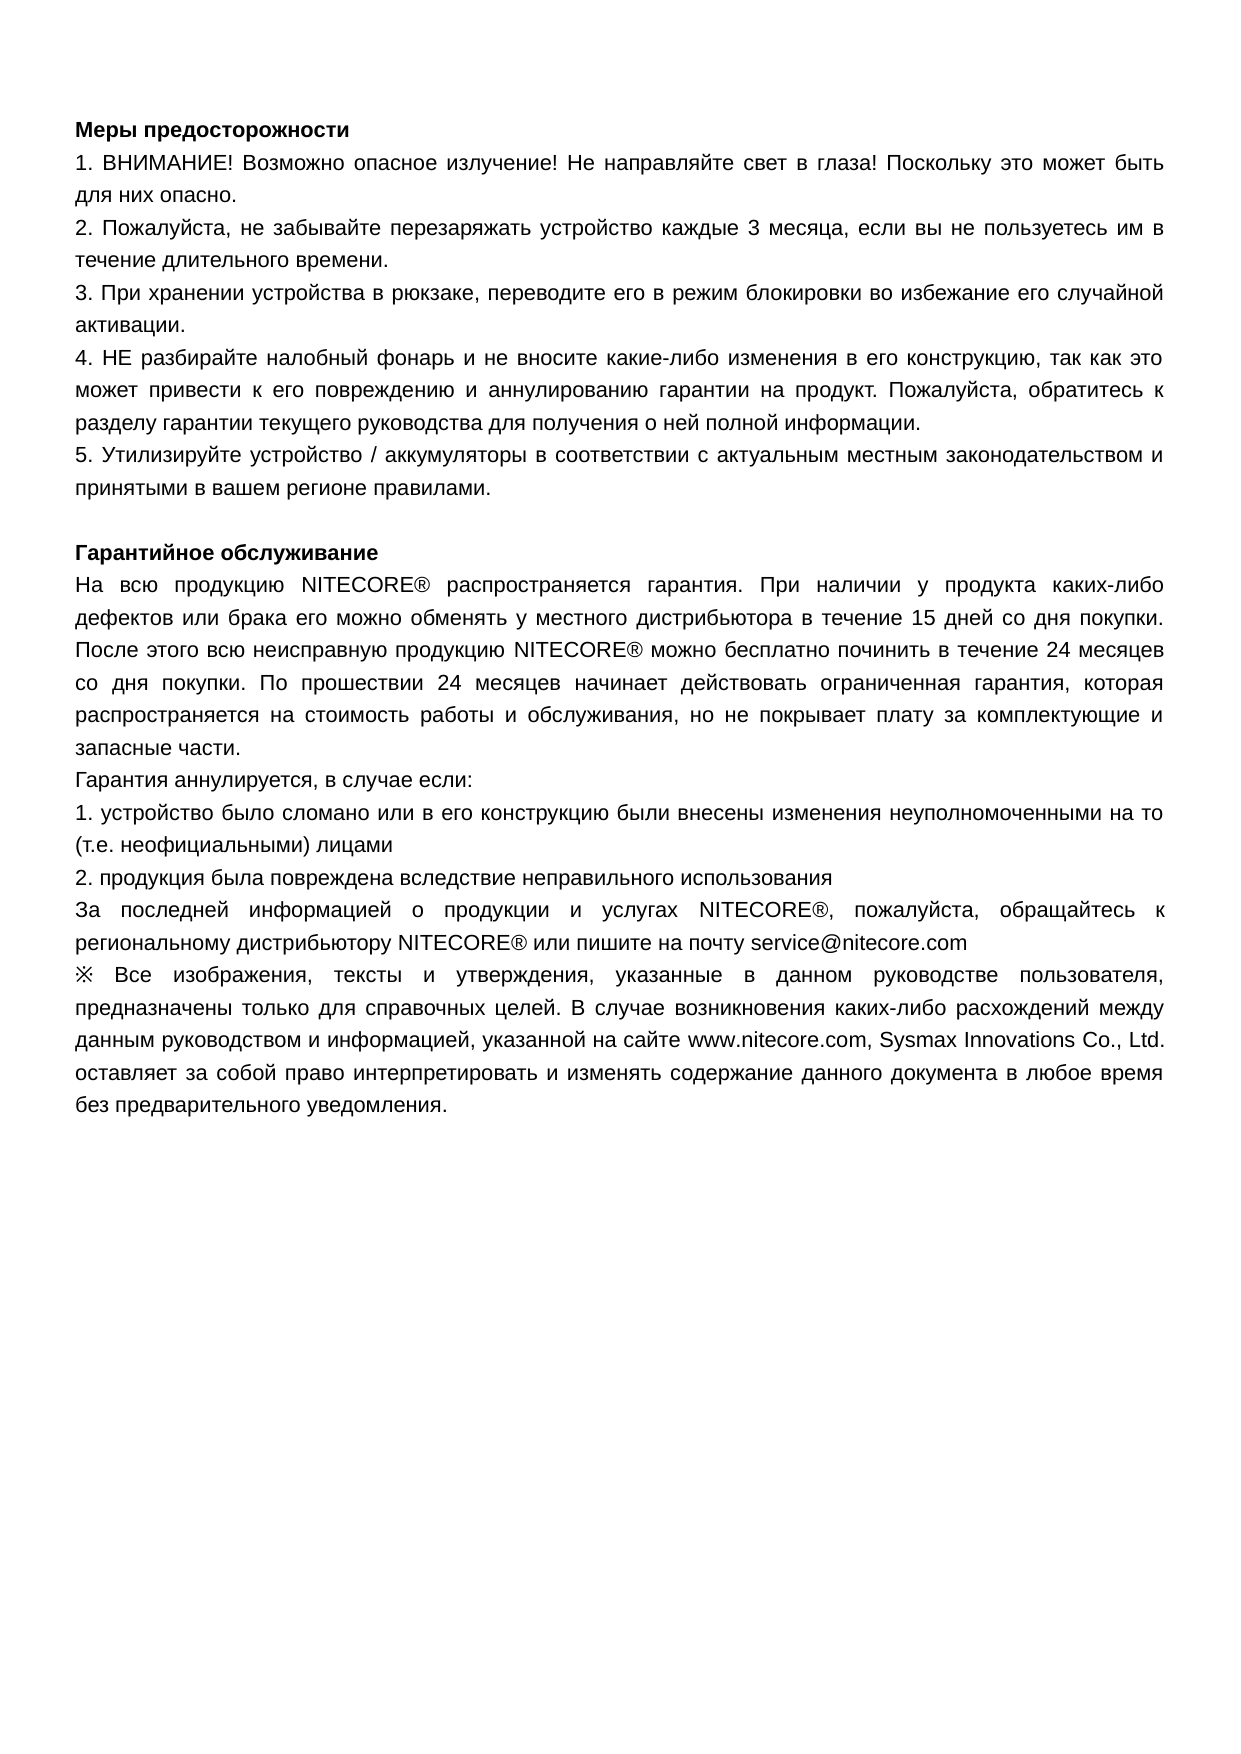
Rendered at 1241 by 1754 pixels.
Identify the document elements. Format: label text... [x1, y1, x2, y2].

text 1. ВНИМАНИЕ! Возможно опасное излучение! Не направляйте свет в глаза! Поскольку это может быть для них опасно. [75, 146, 1165, 211]
text 1. устройство было сломано или в его конструкцию были внесены изменения неуполномоченными на то (т.е. неофициальными) лицами [75, 796, 1165, 861]
text ※ Все изображения, тексты и утверждения, указанные в данном руководстве пользователя, предназначены только для справочных целей. В случае возникновения каких-либо расхождений между данным руководством и информацией, указанной на сайте www.nitecore.com, Sysmax Innovations Co., Ltd. оставляет за собой право интерпретировать и изменять содержание данного документа в любое время без предварительного уведомления. [75, 958, 1165, 1121]
text Гарантия аннулируется, в случае если: [75, 763, 1165, 796]
text Гарантийное обслуживание [75, 536, 1165, 568]
text 2. продукция была повреждена вследствие неправильного использования [75, 861, 1165, 893]
text 5. Утилизируйте устройство / аккумуляторы в соответствии с актуальным местным законодательством и принятыми в вашем регионе правилами. [75, 438, 1165, 503]
text 3. При хранении устройства в рюкзаке, переводите его в режим блокировки во избежание его случайной активации. [75, 276, 1165, 341]
text За последней информацией о продукции и услугах NITECORE®, пожалуйста, обращайтесь к региональному дистрибьютору NITECORE® или пишите на почту service@nitecore.com [75, 893, 1165, 958]
text Меры предосторожности [75, 113, 1165, 146]
text 2. Пожалуйста, не забывайте перезаряжать устройство каждые 3 месяца, если вы не пользуетесь им в течение длительного времени. [75, 211, 1165, 276]
text На всю продукцию NITECORE® распространяется гарантия. При наличии у продукта каких-либо дефектов или брака его можно обменять у местного дистрибьютора в течение 15 дней со дня покупки. После этого всю неисправную продукцию NITECORE® можно бесплатно починить в течение 24 месяцев со дня покупки. По прошествии 24 месяцев начинает действовать ограниченная гарантия, которая распространяется на стоимость работы и обслуживания, но не покрывает плату за комплектующие и запасные части. [75, 568, 1165, 763]
text 4. НЕ разбирайте налобный фонарь и не вносите какие-либо изменения в его конструкцию, так как это может привести к его повреждению и аннулированию гарантии на продукт. Пожалуйста, обратитесь к разделу гарантии текущего руководства для получения о ней полной информации. [75, 341, 1165, 438]
